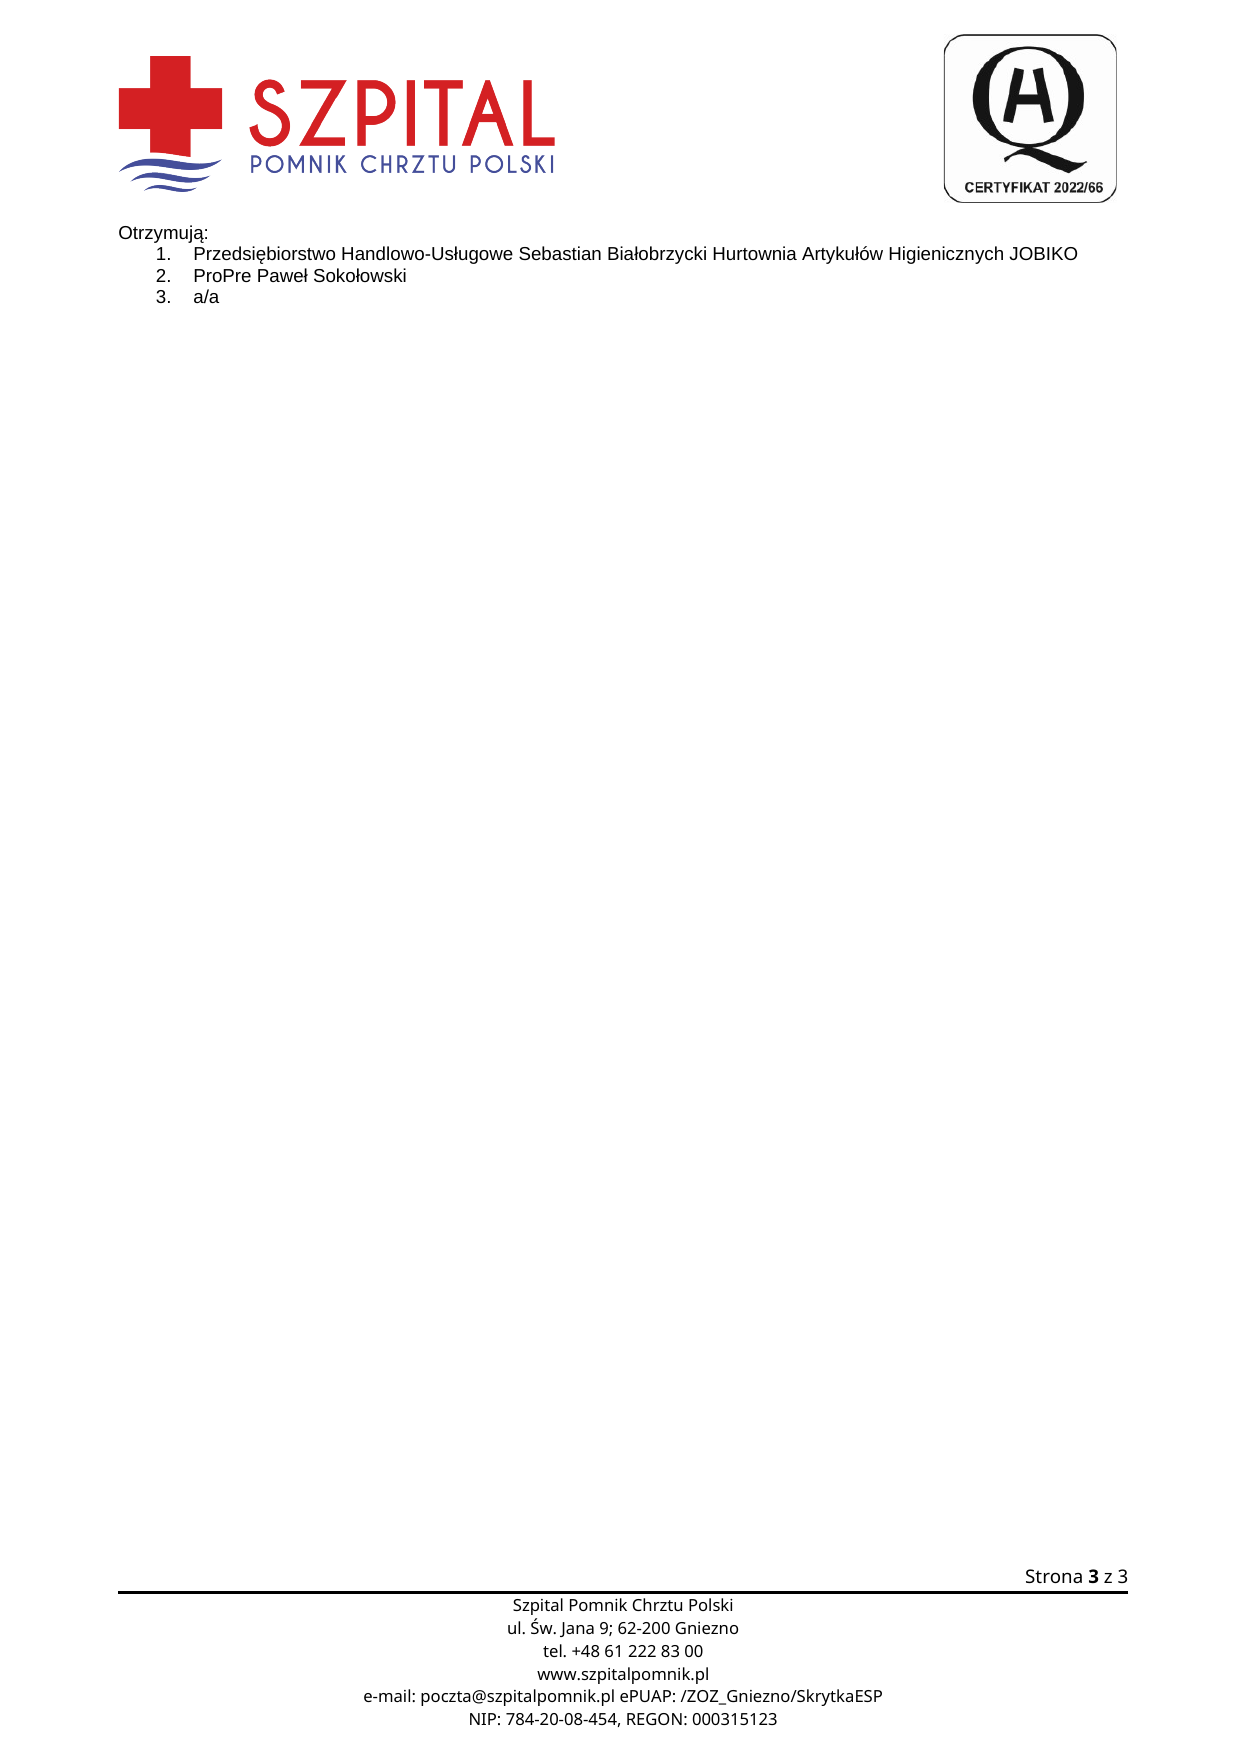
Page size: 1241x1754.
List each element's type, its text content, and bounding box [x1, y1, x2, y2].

text Otrzymują: [118, 222, 1128, 243]
list ProPre Paweł Sokołowski [156, 265, 1128, 286]
picture [118, 56, 555, 192]
list Przedsiębiorstwo Handlowo-Usługowe Sebastian Białobrzycki Hurtownia Artykułów Higienicznych JOBIKO [156, 243, 1128, 265]
list a/a [156, 286, 1128, 308]
picture [943, 34, 1117, 203]
